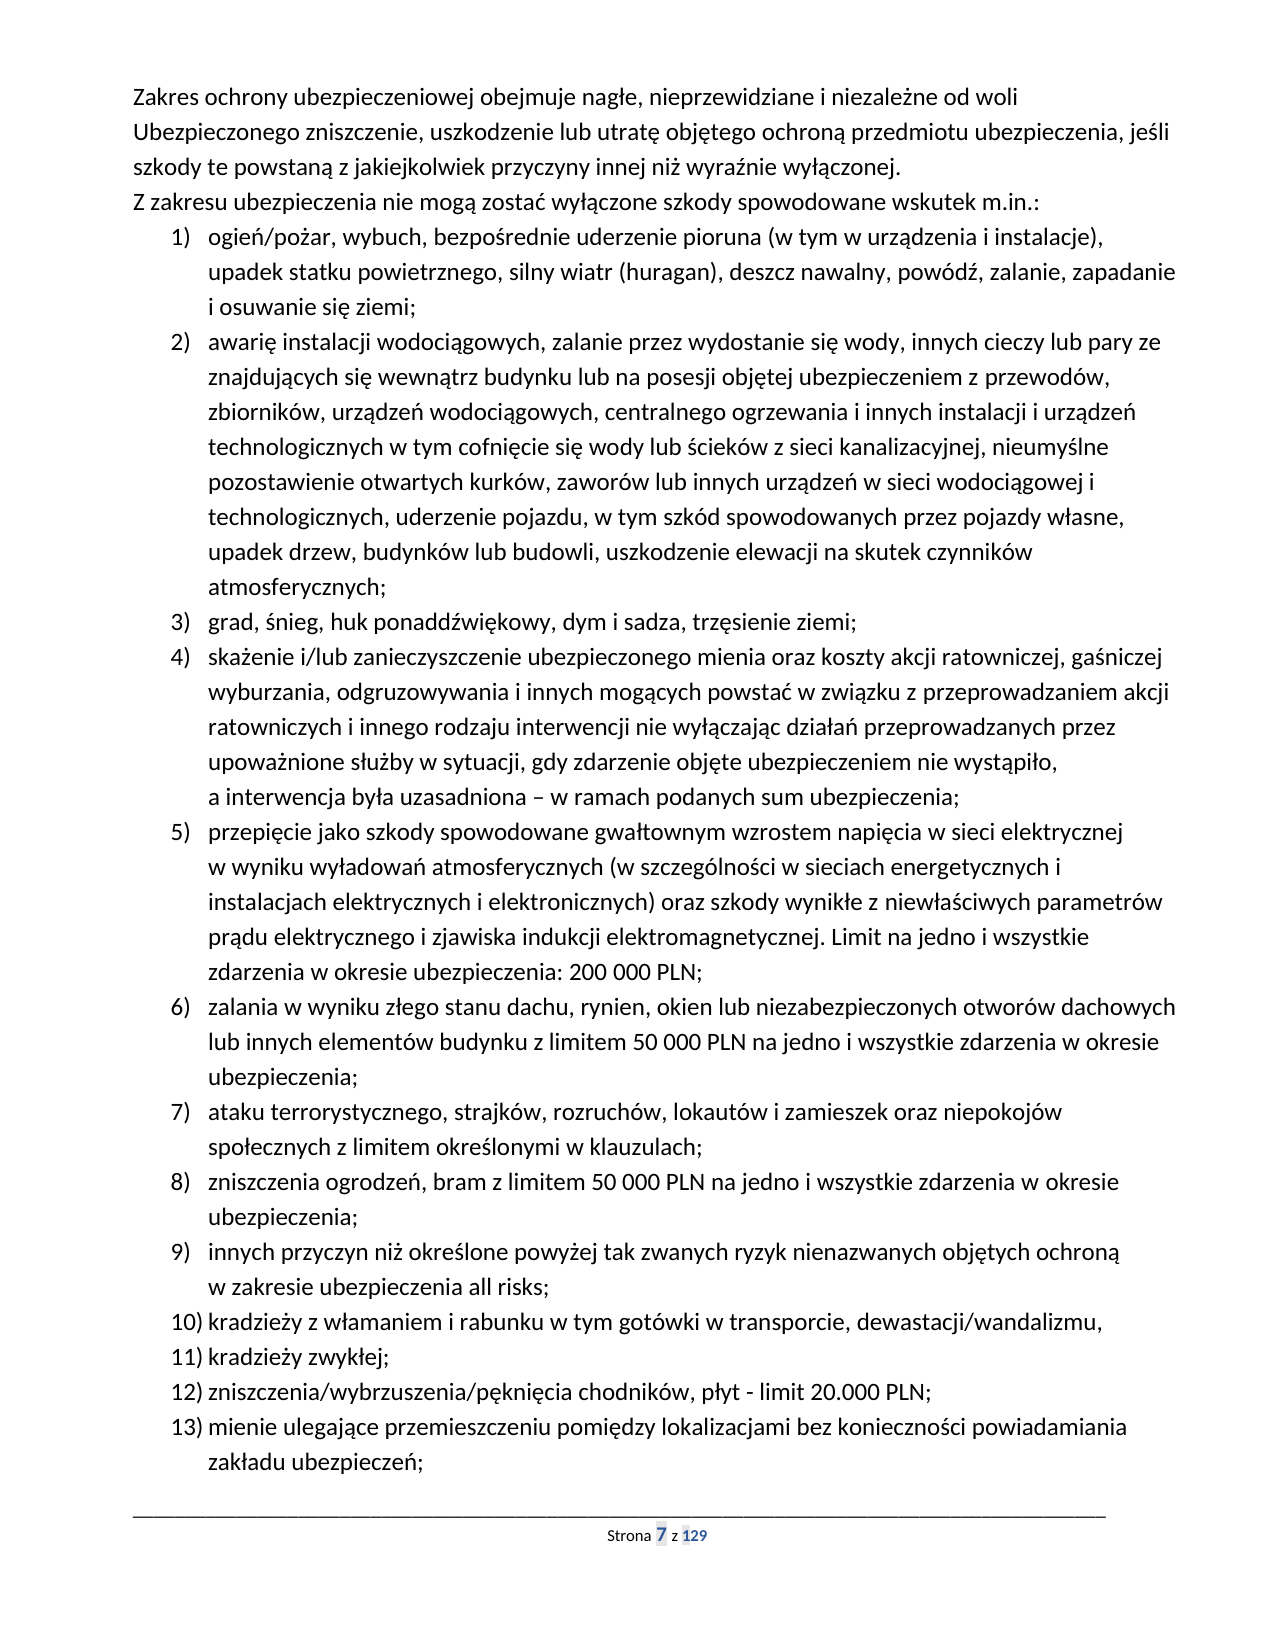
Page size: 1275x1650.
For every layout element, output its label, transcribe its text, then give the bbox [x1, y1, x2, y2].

list ogień/pożar, wybuch, bezpośrednie uderzenie pioruna (w tym w urządzenia i instalacje), upadek statku powietrznego, silny wiatr (huragan), deszcz nawalny, powódź, zalanie, zapadanie i osuwanie się ziemi; [170, 221, 1181, 321]
text Z zakresu ubezpieczenia nie mogą zostać wyłączone szkody spowodowane wskutek m.in.: [133, 186, 1181, 216]
list kradzieży zwykłej; [170, 1341, 1181, 1371]
list mienie ulegające przemieszczeniu pomiędzy lokalizacjami bez konieczności powiadamiania zakładu ubezpieczeń; [170, 1411, 1181, 1476]
text Zakres ochrony ubezpieczeniowej obejmuje nagłe, nieprzewidziane i niezależne od woli Ubezpieczonego zniszczenie, uszkodzenie lub utratę objętego ochroną przedmiotu ubezpieczenia, jeśli szkody te powstaną z jakiejkolwiek przyczyny innej niż wyraźnie wyłączonej. [133, 81, 1181, 181]
list zniszczenia ogrodzeń, bram z limitem 50 000 PLN na jedno i wszystkie zdarzenia w okresie ubezpieczenia; [170, 1166, 1181, 1231]
list grad, śnieg, huk ponaddźwiękowy, dym i sadza, trzęsienie ziemi; [170, 606, 1181, 636]
list kradzieży z włamaniem i rabunku w tym gotówki w transporcie, dewastacji/wandalizmu, [170, 1306, 1181, 1336]
list zniszczenia/wybrzuszenia/pęknięcia chodników, płyt - limit 20.000 PLN; [170, 1376, 1181, 1406]
list przepięcie jako szkody spowodowane gwałtownym wzrostem napięcia w sieci elektrycznej w wyniku wyładowań atmosferycznych (w szczególności w sieciach energetycznych i instalacjach elektrycznych i elektronicznych) oraz szkody wynikłe z niewłaściwych parametrów prądu elektrycznego i zjawiska indukcji elektromagnetycznej. Limit na jedno i wszystkie zdarzenia w okresie ubezpieczenia: 200 000 PLN; [170, 816, 1181, 986]
list awarię instalacji wodociągowych, zalanie przez wydostanie się wody, innych cieczy lub pary ze znajdujących się wewnątrz budynku lub na posesji objętej ubezpieczeniem z przewodów, zbiorników, urządzeń wodociągowych, centralnego ogrzewania i innych instalacji i urządzeń technologicznych w tym cofnięcie się wody lub ścieków z sieci kanalizacyjnej, nieumyślne pozostawienie otwartych kurków, zaworów lub innych urządzeń w sieci wodociągowej i technologicznych, uderzenie pojazdu, w tym szkód spowodowanych przez pojazdy własne, upadek drzew, budynków lub budowli, uszkodzenie elewacji na skutek czynników atmosferycznych; [170, 326, 1181, 601]
list skażenie i/lub zanieczyszczenie ubezpieczonego mienia oraz koszty akcji ratowniczej, gaśniczej wyburzania, odgruzowywania i innych mogących powstać w związku z przeprowadzaniem akcji ratowniczych i innego rodzaju interwencji nie wyłączając działań przeprowadzanych przez upoważnione służby w sytuacji, gdy zdarzenie objęte ubezpieczeniem nie wystąpiło, a interwencja była uzasadniona – w ramach podanych sum ubezpieczenia; [170, 641, 1181, 811]
list innych przyczyn niż określone powyżej tak zwanych ryzyk nienazwanych objętych ochroną w zakresie ubezpieczenia all risks; [170, 1236, 1181, 1301]
list zalania w wyniku złego stanu dachu, rynien, okien lub niezabezpieczonych otworów dachowych lub innych elementów budynku z limitem 50 000 PLN na jedno i wszystkie zdarzenia w okresie ubezpieczenia; [170, 991, 1181, 1091]
list ataku terrorystycznego, strajków, rozruchów, lokautów i zamieszek oraz niepokojów społecznych z limitem określonymi w klauzulach; [170, 1096, 1181, 1161]
